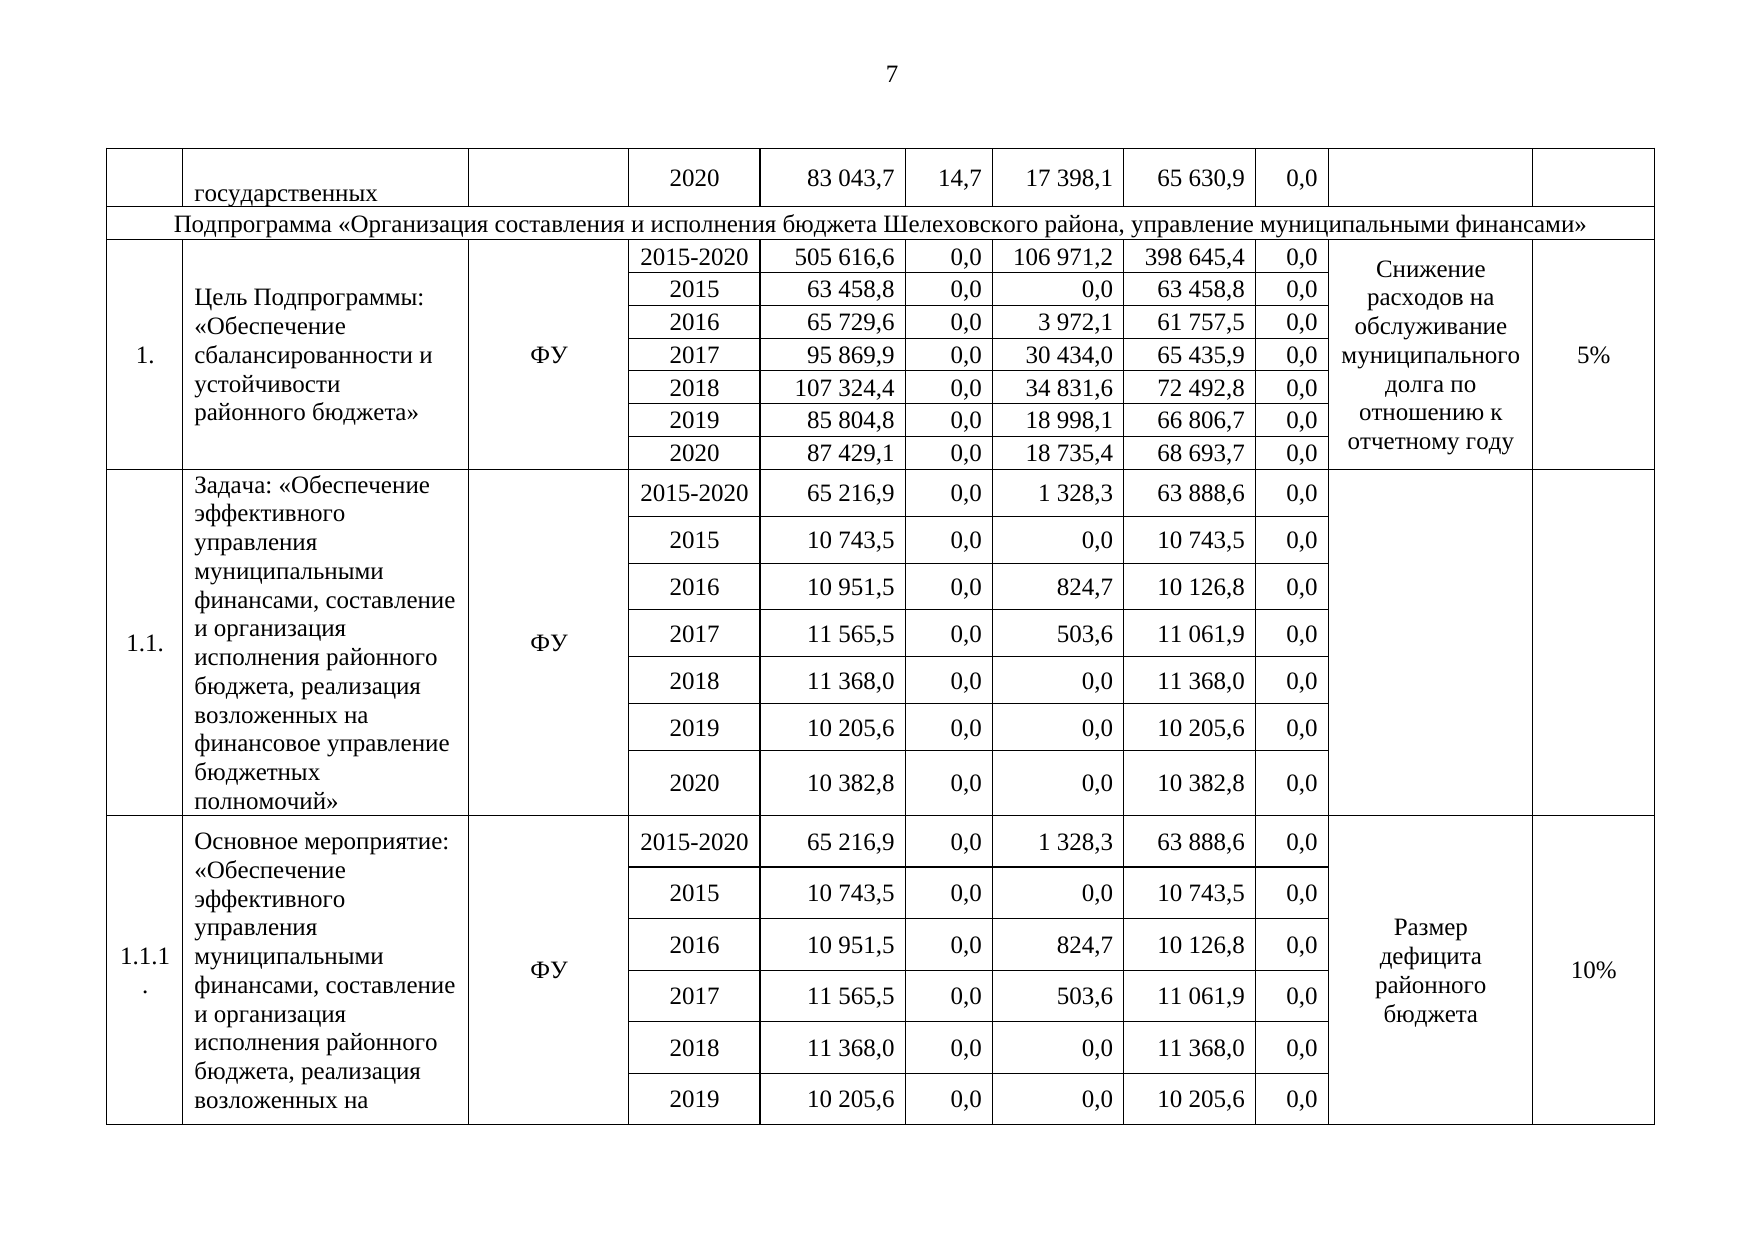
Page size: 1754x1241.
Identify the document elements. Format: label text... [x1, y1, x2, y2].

table_cell 63 458,8 [1124, 273, 1255, 305]
table_cell 0,0 [906, 751, 992, 815]
table_cell 68 693,7 [1124, 437, 1255, 469]
table_cell 14,7 [906, 149, 992, 206]
table_cell 30 434,0 [993, 339, 1123, 370]
table_cell 0,0 [906, 306, 992, 337]
table_cell 1 328,3 [993, 816, 1123, 866]
table_cell 10 126,8 [1124, 564, 1255, 609]
table_cell 2017 [629, 971, 759, 1021]
table_cell 0,0 [906, 240, 992, 272]
table_cell 0,0 [906, 704, 992, 750]
table_cell 10 743,5 [761, 517, 905, 562]
table_cell 5% [1533, 240, 1654, 469]
table_cell 0,0 [1256, 470, 1328, 516]
table_cell 0,0 [1256, 751, 1328, 815]
table_cell 0,0 [1256, 517, 1328, 562]
table_cell 107 324,4 [761, 371, 905, 403]
table_cell 0,0 [1256, 1074, 1328, 1124]
table_cell 65 216,9 [761, 470, 905, 516]
table_cell ФУ [469, 240, 628, 469]
table_cell 10 743,5 [1124, 868, 1255, 918]
table_cell 0,0 [993, 704, 1123, 750]
table_cell 0,0 [1256, 339, 1328, 370]
table_cell Задача: «Обеспечение эффективного управления муниципальными финансами, составление и организация исполнения районного бюджета, реализация возложенных на финансовое управление бюджетных полномочий» [183, 470, 468, 815]
table_cell ФУ [469, 816, 628, 1124]
table_cell 0,0 [906, 517, 992, 562]
table_cell 18 998,1 [993, 404, 1123, 436]
table_cell 2020 [629, 149, 759, 206]
table_cell 11 368,0 [761, 657, 905, 703]
table_cell 0,0 [993, 1074, 1123, 1124]
table_cell 72 492,8 [1124, 371, 1255, 403]
table_cell 87 429,1 [761, 437, 905, 469]
table_cell 11 565,5 [761, 971, 905, 1021]
table_cell 10 743,5 [1124, 517, 1255, 562]
table_cell 10 382,8 [761, 751, 905, 815]
table_cell 2016 [629, 919, 759, 969]
table_cell 0,0 [906, 610, 992, 656]
table_cell 2016 [629, 564, 759, 609]
table_cell 824,7 [993, 564, 1123, 609]
table_cell 0,0 [1256, 273, 1328, 305]
table_cell 824,7 [993, 919, 1123, 969]
table_cell 65 435,9 [1124, 339, 1255, 370]
table_cell 0,0 [1256, 1022, 1328, 1073]
table_cell 106 971,2 [993, 240, 1123, 272]
table_cell 11 061,9 [1124, 610, 1255, 656]
table_cell 10 382,8 [1124, 751, 1255, 815]
table_cell 0,0 [993, 273, 1123, 305]
table_cell 505 616,6 [761, 240, 905, 272]
table_cell 10 205,6 [1124, 704, 1255, 750]
table_cell 0,0 [906, 1074, 992, 1124]
table_cell 0,0 [1256, 657, 1328, 703]
table_cell 1 328,3 [993, 470, 1123, 516]
table_cell 2015-2020 [629, 240, 759, 272]
table_cell 2015-2020 [629, 470, 759, 516]
table_cell 0,0 [906, 971, 992, 1021]
table_cell 0,0 [906, 564, 992, 609]
table_cell 65 630,9 [1124, 149, 1255, 206]
table_cell 0,0 [906, 919, 992, 969]
table_cell 11 368,0 [1124, 1022, 1255, 1073]
table_cell 0,0 [906, 868, 992, 918]
table_cell 10 743,5 [761, 868, 905, 918]
table_cell 34 831,6 [993, 371, 1123, 403]
table_cell 0,0 [1256, 868, 1328, 918]
table_cell 0,0 [1256, 971, 1328, 1021]
table_cell 398 645,4 [1124, 240, 1255, 272]
table_cell 0,0 [1256, 306, 1328, 337]
table_cell Подпрограмма «Организация составления и исполнения бюджета Шелеховского района, управление муниципальными финансами» [107, 207, 1654, 239]
table_cell 0,0 [1256, 437, 1328, 469]
table_cell 10 951,5 [761, 564, 905, 609]
table_cell Цель Подпрограммы: «Обеспечение сбалансированности и устойчивости районного бюджета» [183, 240, 468, 469]
table_cell 1.1.1. [107, 816, 182, 1124]
table_cell 2015-2020 [629, 816, 759, 866]
table_cell 0,0 [1256, 610, 1328, 656]
table_cell 18 735,4 [993, 437, 1123, 469]
table_cell 503,6 [993, 971, 1123, 1021]
table_cell 0,0 [906, 404, 992, 436]
table_cell 10 205,6 [761, 704, 905, 750]
table_cell 66 806,7 [1124, 404, 1255, 436]
table_cell 0,0 [1256, 564, 1328, 609]
table_cell 2015 [629, 273, 759, 305]
table_cell Размер дефицита районного бюджета [1329, 816, 1532, 1124]
table_cell 0,0 [993, 657, 1123, 703]
table_cell 503,6 [993, 610, 1123, 656]
table_cell 2019 [629, 704, 759, 750]
table_cell [1329, 470, 1532, 815]
table_cell 10 126,8 [1124, 919, 1255, 969]
table_cell 0,0 [1256, 704, 1328, 750]
table_cell 61 757,5 [1124, 306, 1255, 337]
table_cell 63 888,6 [1124, 816, 1255, 866]
table_cell 63 458,8 [761, 273, 905, 305]
table_cell 63 888,6 [1124, 470, 1255, 516]
table_cell 65 729,6 [761, 306, 905, 337]
table_cell 2019 [629, 1074, 759, 1124]
table_cell 85 804,8 [761, 404, 905, 436]
table_cell 10 951,5 [761, 919, 905, 969]
table_cell Снижение расходов на обслуживание муниципального долга по отношению к отчетному году [1329, 240, 1532, 469]
table_cell 0,0 [993, 517, 1123, 562]
table_cell 0,0 [1256, 919, 1328, 969]
table_cell 10% [1533, 816, 1654, 1124]
table_cell 0,0 [906, 1022, 992, 1073]
table_cell 11 368,0 [761, 1022, 905, 1073]
table_cell 65 216,9 [761, 816, 905, 866]
table_cell 0,0 [1256, 371, 1328, 403]
table_cell 1. [107, 240, 182, 469]
table_cell 2017 [629, 610, 759, 656]
table_cell 0,0 [906, 657, 992, 703]
table_cell 0,0 [993, 1022, 1123, 1073]
table_cell 11 061,9 [1124, 971, 1255, 1021]
table_cell 0,0 [906, 371, 992, 403]
table_cell 2020 [629, 437, 759, 469]
table_cell 17 398,1 [993, 149, 1123, 206]
table_cell Основное мероприятие: «Обеспечение эффективного управления муниципальными финансами, составление и организация исполнения районного бюджета, реализация возложенных на финансовое управление бюджетных полномочий» [183, 816, 468, 1124]
table_cell [1533, 470, 1654, 815]
table_cell 1.1. [107, 470, 182, 815]
table_cell 11 565,5 [761, 610, 905, 656]
table_cell 0,0 [1256, 240, 1328, 272]
table_cell 0,0 [993, 751, 1123, 815]
table_cell 10 205,6 [761, 1074, 905, 1124]
table_cell 2015 [629, 517, 759, 562]
table_cell 0,0 [993, 868, 1123, 918]
table_cell 0,0 [906, 437, 992, 469]
table_cell 0,0 [1256, 404, 1328, 436]
table_cell 3 972,1 [993, 306, 1123, 337]
table_cell 0,0 [906, 273, 992, 305]
table_cell 2015 [629, 868, 759, 918]
table_cell 0,0 [906, 470, 992, 516]
table_cell 2016 [629, 306, 759, 337]
table_cell ФУ [469, 470, 628, 815]
table_cell 95 869,9 [761, 339, 905, 370]
table_cell 0,0 [906, 816, 992, 866]
table_cell 11 368,0 [1124, 657, 1255, 703]
table_cell 10 205,6 [1124, 1074, 1255, 1124]
table_cell 2018 [629, 1022, 759, 1073]
table_cell 2018 [629, 371, 759, 403]
table_cell 0,0 [1256, 816, 1328, 866]
table_cell 2020 [629, 751, 759, 815]
table_cell 2019 [629, 404, 759, 436]
table_cell 2018 [629, 657, 759, 703]
table_cell 83 043,7 [761, 149, 905, 206]
table_cell 0,0 [1256, 149, 1328, 206]
table_cell 0,0 [906, 339, 992, 370]
table_cell 2017 [629, 339, 759, 370]
